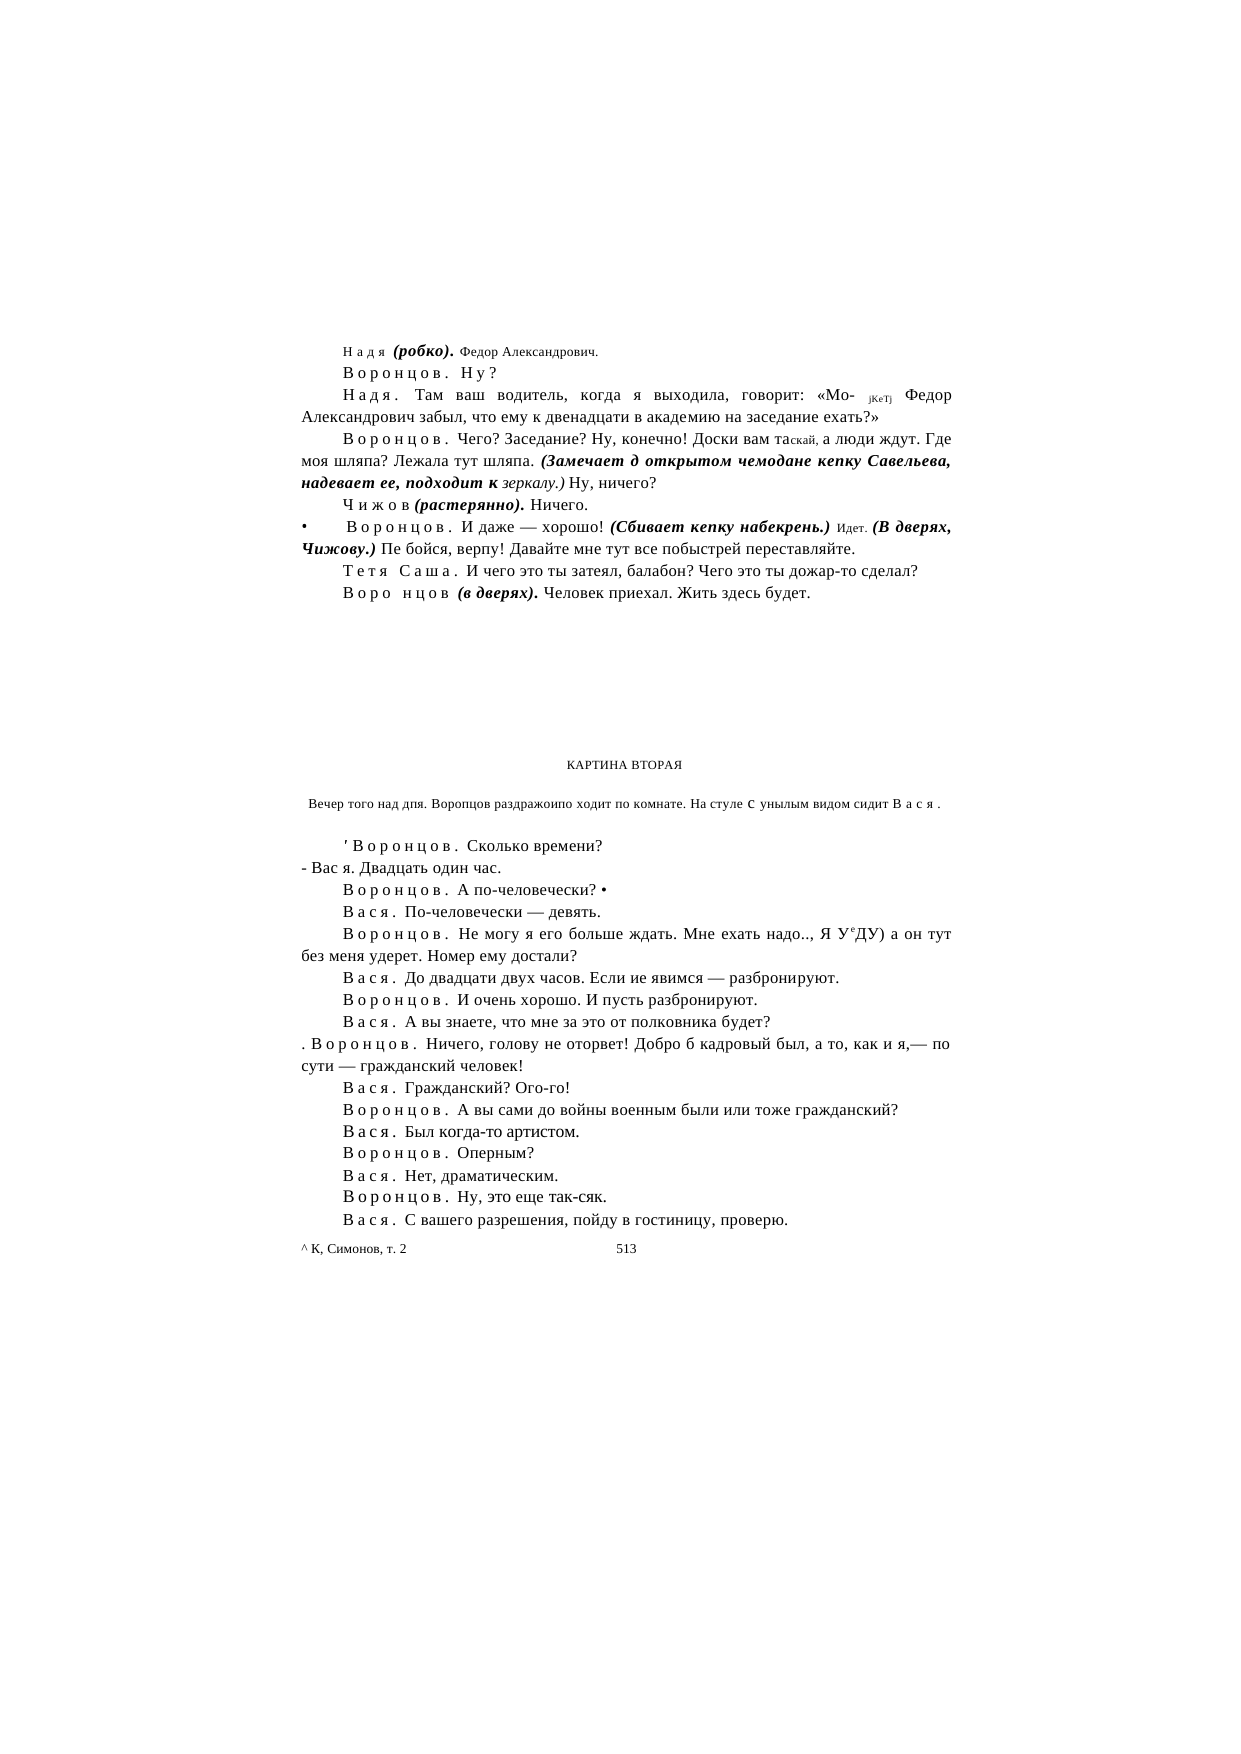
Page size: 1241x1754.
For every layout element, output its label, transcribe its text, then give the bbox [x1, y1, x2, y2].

text Вася. По-человечески — девять. [301, 900, 956, 922]
text Вася. Нет, драматическим. [301, 1163, 956, 1185]
text Воронцов. Ну, это еще так-сяк. [301, 1185, 956, 1207]
text Вася. Был когда-то артистом. [301, 1119, 956, 1141]
text Надя. Там ваш водитель, когда я выходила, говорит: «Мо- jKeTj Федор Александрович забыл, что ему к двенадцати в академию на заседание ехать?» [301, 383, 952, 427]
text Воронцов. Чего? Заседание? Ну, конечно! Доски вам таскай, а люди ждут. Где моя шляпа? Лежала тут шляпа. (Замечает д открытом чемодане кепку Савельева, надевает ее, подходит к зеркалу.) Ну, ничего? [301, 427, 952, 493]
text Вася. С вашего разрешения, пойду в гостиницу, проверю. [301, 1207, 956, 1229]
text Воронцов. А по-человечески? • [301, 878, 956, 900]
text Воро нцов (в дверях). Человек приехал. Жить здесь будет. [301, 581, 956, 603]
text Тетя Саша. И чего это ты затеял, балабон? Чего это ты дожар-то сделал? [301, 559, 952, 581]
text ' Воронцов. Сколько времени? [301, 834, 956, 856]
text ^ К, Симонов, т. 2 513 [301, 1242, 956, 1256]
list Воронцов. И даже — хорошо! (Сбивает кепку набекрень.) Идет. (В дверях, Чижову.) Пе бойся, верпу! Давайте мне тут все побыстрей переставляйте. [301, 515, 952, 559]
text Ч и ж о в (растерянно). Ничего. [301, 493, 956, 515]
text Вася. Гражданский? Ого-го! [301, 1076, 956, 1097]
text - Вас я. Двадцать один час. [301, 856, 956, 878]
text Вася. До двадцати двух часов. Если ие явимся — разбронируют. [301, 966, 952, 988]
text Вася. А вы знаете, что мне за это от полковника будет? [301, 1009, 956, 1032]
text Воронцов. Оперным? [301, 1141, 956, 1163]
text Воронцов. Не могу я его больше ждать. Мне ехать надо.., Я УеДУ) а он тут без меня удерет. Номер ему достали? [301, 922, 952, 966]
text Воронцов. Ну? [301, 361, 956, 383]
text Воронцов. А вы сами до войны военным были или тоже гражданский? [301, 1097, 952, 1119]
text Воронцов. И очень хорошо. И пусть разбронируют. [301, 988, 956, 1009]
text Надя (робко). Федор Александрович. [301, 339, 956, 361]
text . Воронцов. Ничего, голову не оторвет! Добро б кадровый был, а то, как и я,— по сути — гражданский человек! [301, 1032, 952, 1076]
text Вечер того над дпя. Воропцов раздражоипо ходит по комнате. На стуле с унылым видом сидит Вася. [297, 794, 952, 812]
